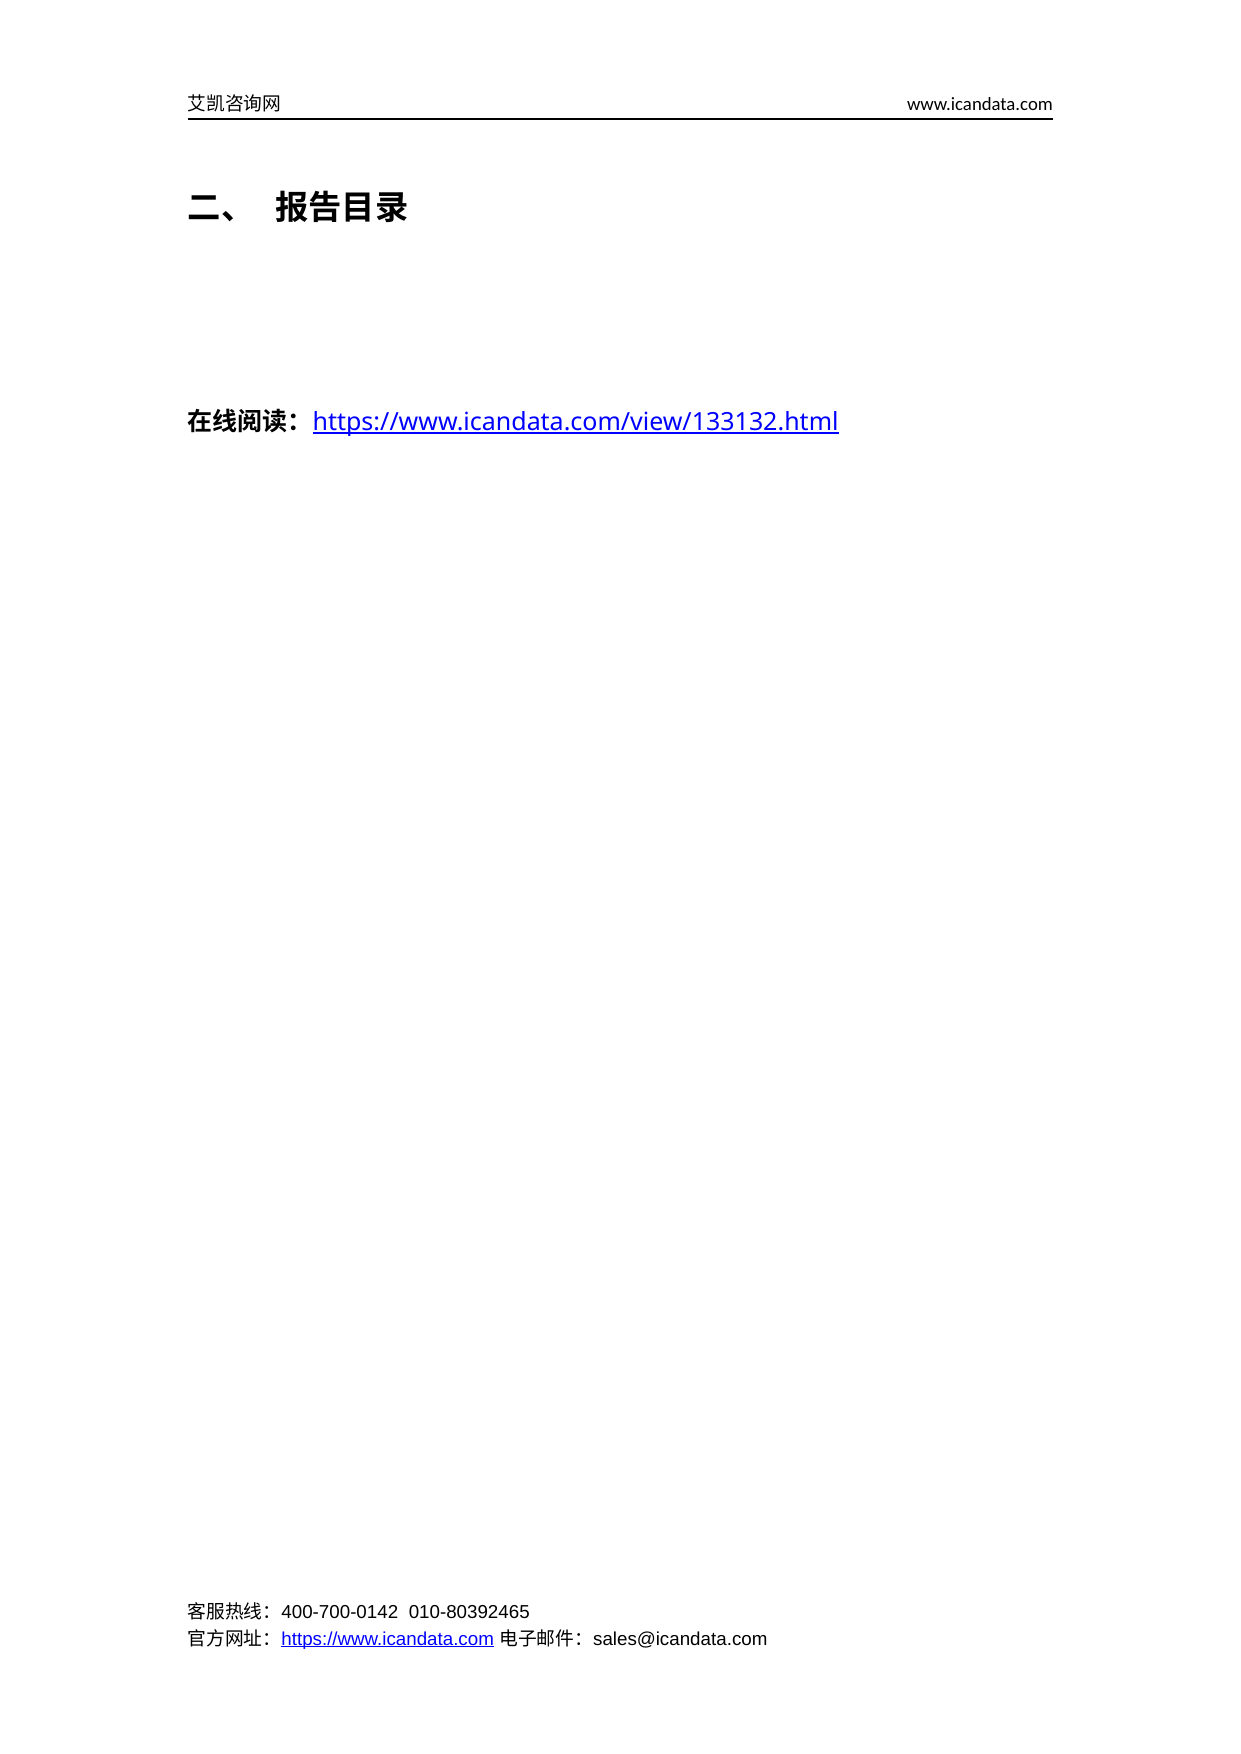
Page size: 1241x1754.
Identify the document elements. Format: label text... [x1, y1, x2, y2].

subtitle 报告目录 [187, 172, 1053, 237]
text 在线阅读：https://www.icandata.com/view/133132.html [187, 387, 1053, 452]
